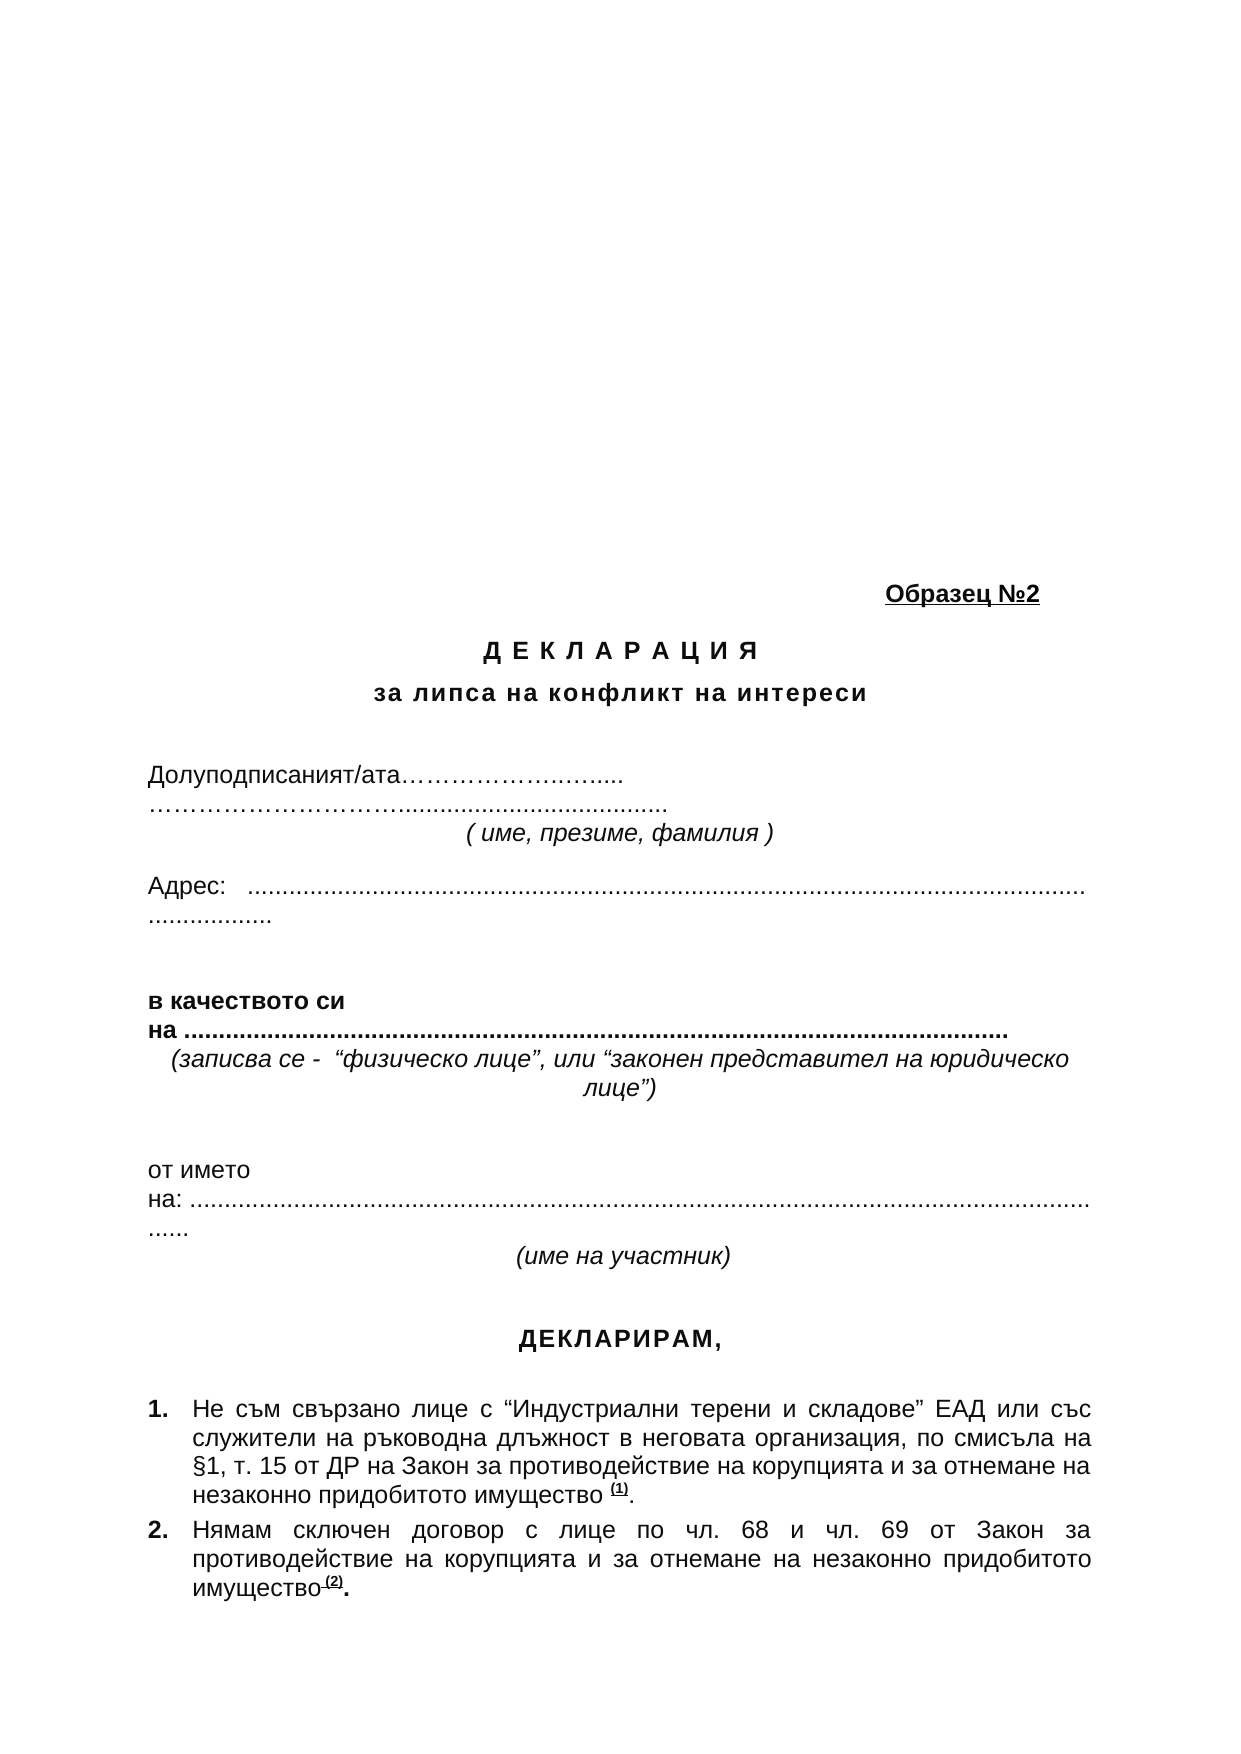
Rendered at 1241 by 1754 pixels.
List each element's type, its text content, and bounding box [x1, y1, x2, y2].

text ДЕКЛАРИРАМ, [148, 1324, 1093, 1353]
text (записва се - “физическо лице”, или “законен представител на юридическо лице”) [148, 1044, 1093, 1101]
text Образец №2 [811, 579, 1088, 608]
text Д Е К Л А Р А Ц И Я [148, 636, 1093, 665]
text от името на: ........................................................................................................................................ [148, 1155, 1093, 1241]
list Нямам сключен договор с лице по чл. 68 и чл. 69 от Закон за противодействие на корупцията и за отнемане на незаконно придобитото имущество (2). [148, 1515, 1093, 1601]
text (име на участник) [148, 1241, 1093, 1270]
text Долуподписаният/ата………………..….....…………………………....................................... [148, 760, 1093, 818]
text за липса на конфликт на интереси [148, 678, 1093, 706]
list Не съм свързано лице с “Индустриални терени и складове” ЕАД или със служители на ръководна длъжност в неговата организация, по смисъла на §1, т. 15 от ДР на Закон за противодействие на корупцията и за отнемане на незаконно придобитото имущество (1). [148, 1394, 1093, 1509]
text ( име, презиме, фамилия ) [148, 818, 1093, 846]
text Адрес: ........................................................................................................................................... [148, 871, 1093, 929]
subtitle в качеството си на ....................................................................................................................... [148, 986, 1093, 1044]
